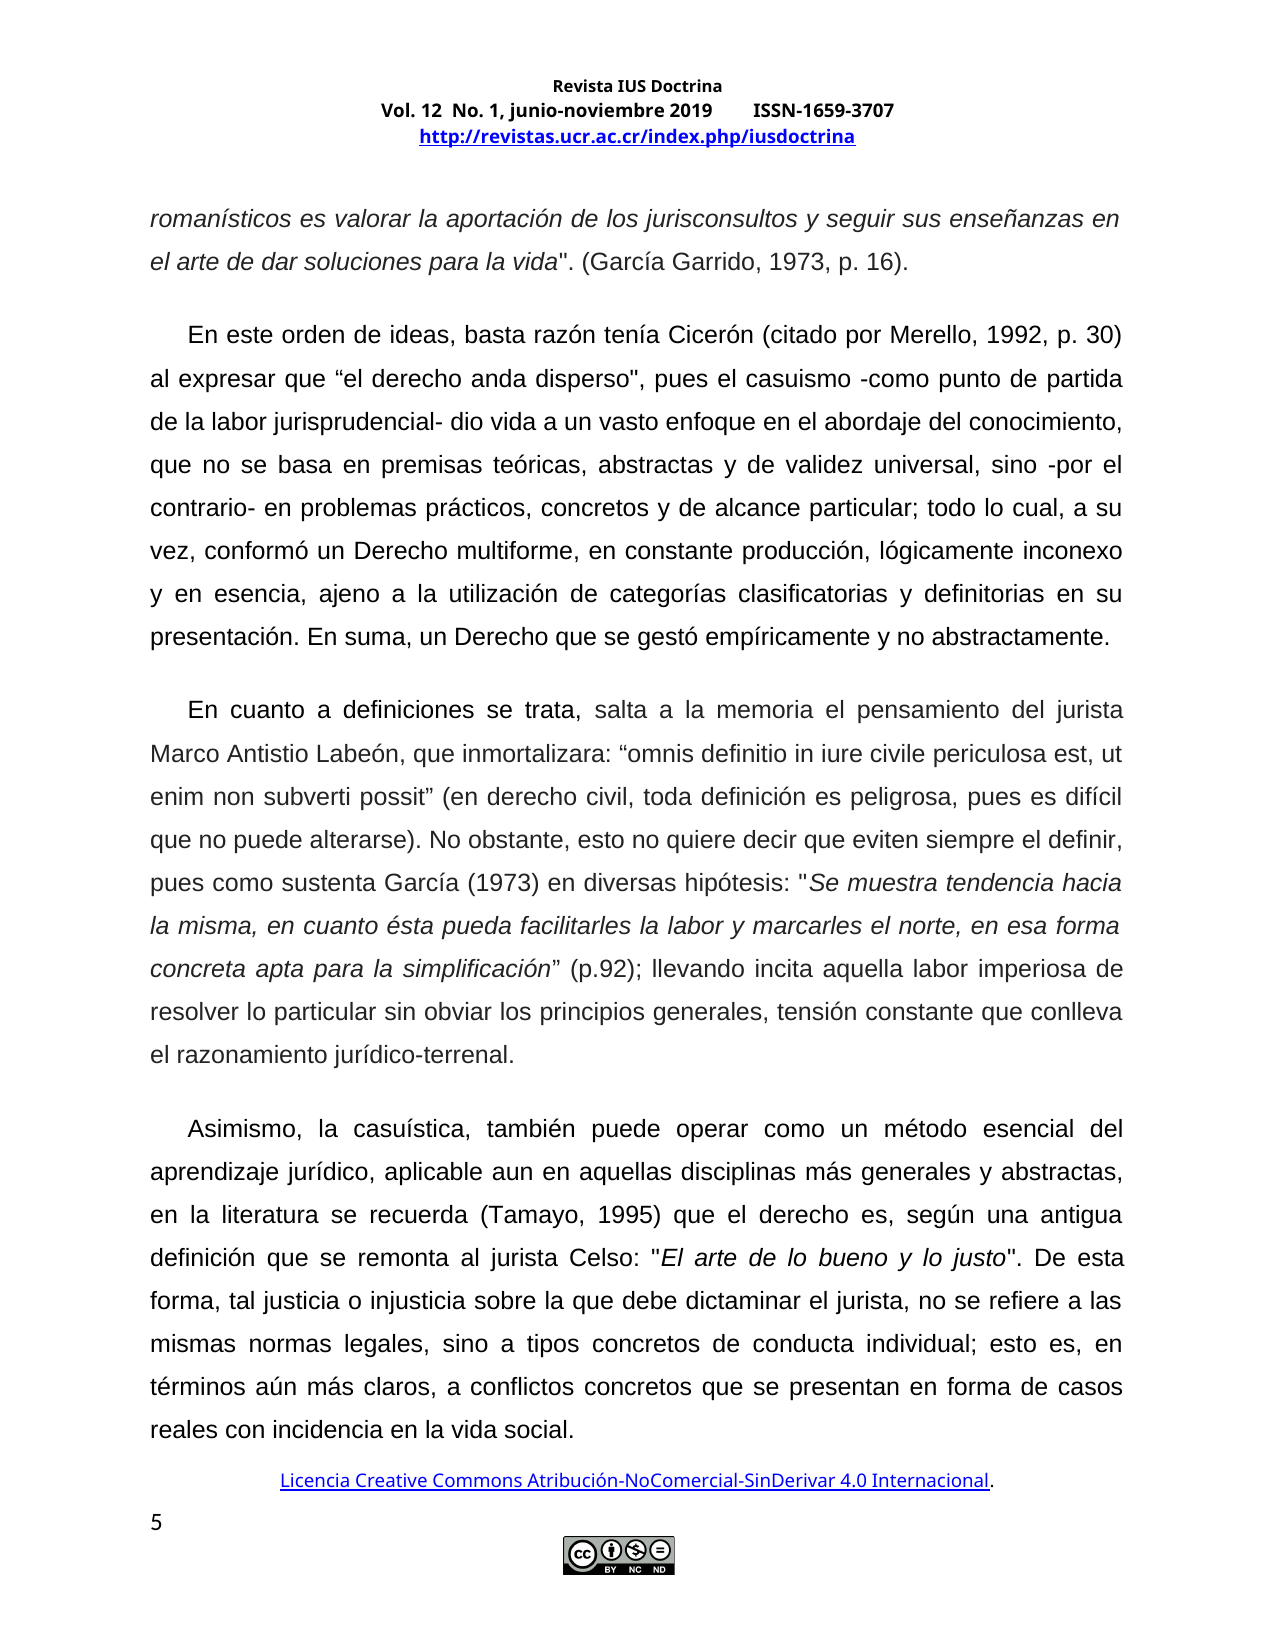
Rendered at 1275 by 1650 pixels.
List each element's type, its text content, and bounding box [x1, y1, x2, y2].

text Asimismo, la casuística, también puede operar como un método esencial del aprendizaje jurídico, aplicable aun en aquellas disciplinas más generales y abstractas, en la literatura se recuerda (Tamayo, 1995) que el derecho es, según una antigua definición que se remonta al jurista Celso: "El arte de lo bueno y lo justo". De esta forma, tal justicia o injusticia sobre la que debe dictaminar el jurista, no se refiere a las mismas normas legales, sino a tipos concretos de conducta individual; esto es, en términos aún más claros, a conflictos concretos que se presentan en forma de casos reales con incidencia en la vida social. [150, 1114, 1124, 1444]
text En cuanto a definiciones se trata, salta a la memoria el pensamiento del jurista Marco Antistio Labeón, que inmortalizara: “omnis definitio in iure civile periculosa est, ut enim non subverti possit” (en derecho civil, toda definición es peligrosa, pues es difícil que no puede alterarse). No obstante, esto no quiere decir que eviten siempre el definir, pues como sustenta García (1973) en diversas hipótesis: "Se muestra tendencia hacia la misma, en cuanto ésta pueda facilitarles la labor y marcarles el norte, en esa forma concreta apta para la simplificación” (p.92); llevando incita aquella labor imperiosa de resolver lo particular sin obviar los principios generales, tensión constante que conlleva el razonamiento jurídico-terrenal. [150, 696, 1124, 1069]
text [150, 204, 1124, 276]
picture [563, 1536, 675, 1575]
text En este orden de ideas, basta razón tenía Cicerón (citado por Merello, 1992, p. 30) al expresar que “el derecho anda disperso", pues el casuismo -como punto de partida de la labor jurisprudencial- dio vida a un vasto enfoque en el abordaje del conocimiento, que no se basa en premisas teóricas, abstractas y de validez universal, sino -por el contrario- en problemas prácticos, concretos y de alcance particular; todo lo cual, a su vez, conformó un Derecho multiforme, en constante producción, lógicamente inconexo y en esencia, ajeno a la utilización de categorías clasificatorias y definitorias en su presentación. En suma, un Derecho que se gestó empíricamente y no abstractamente. [150, 321, 1124, 651]
